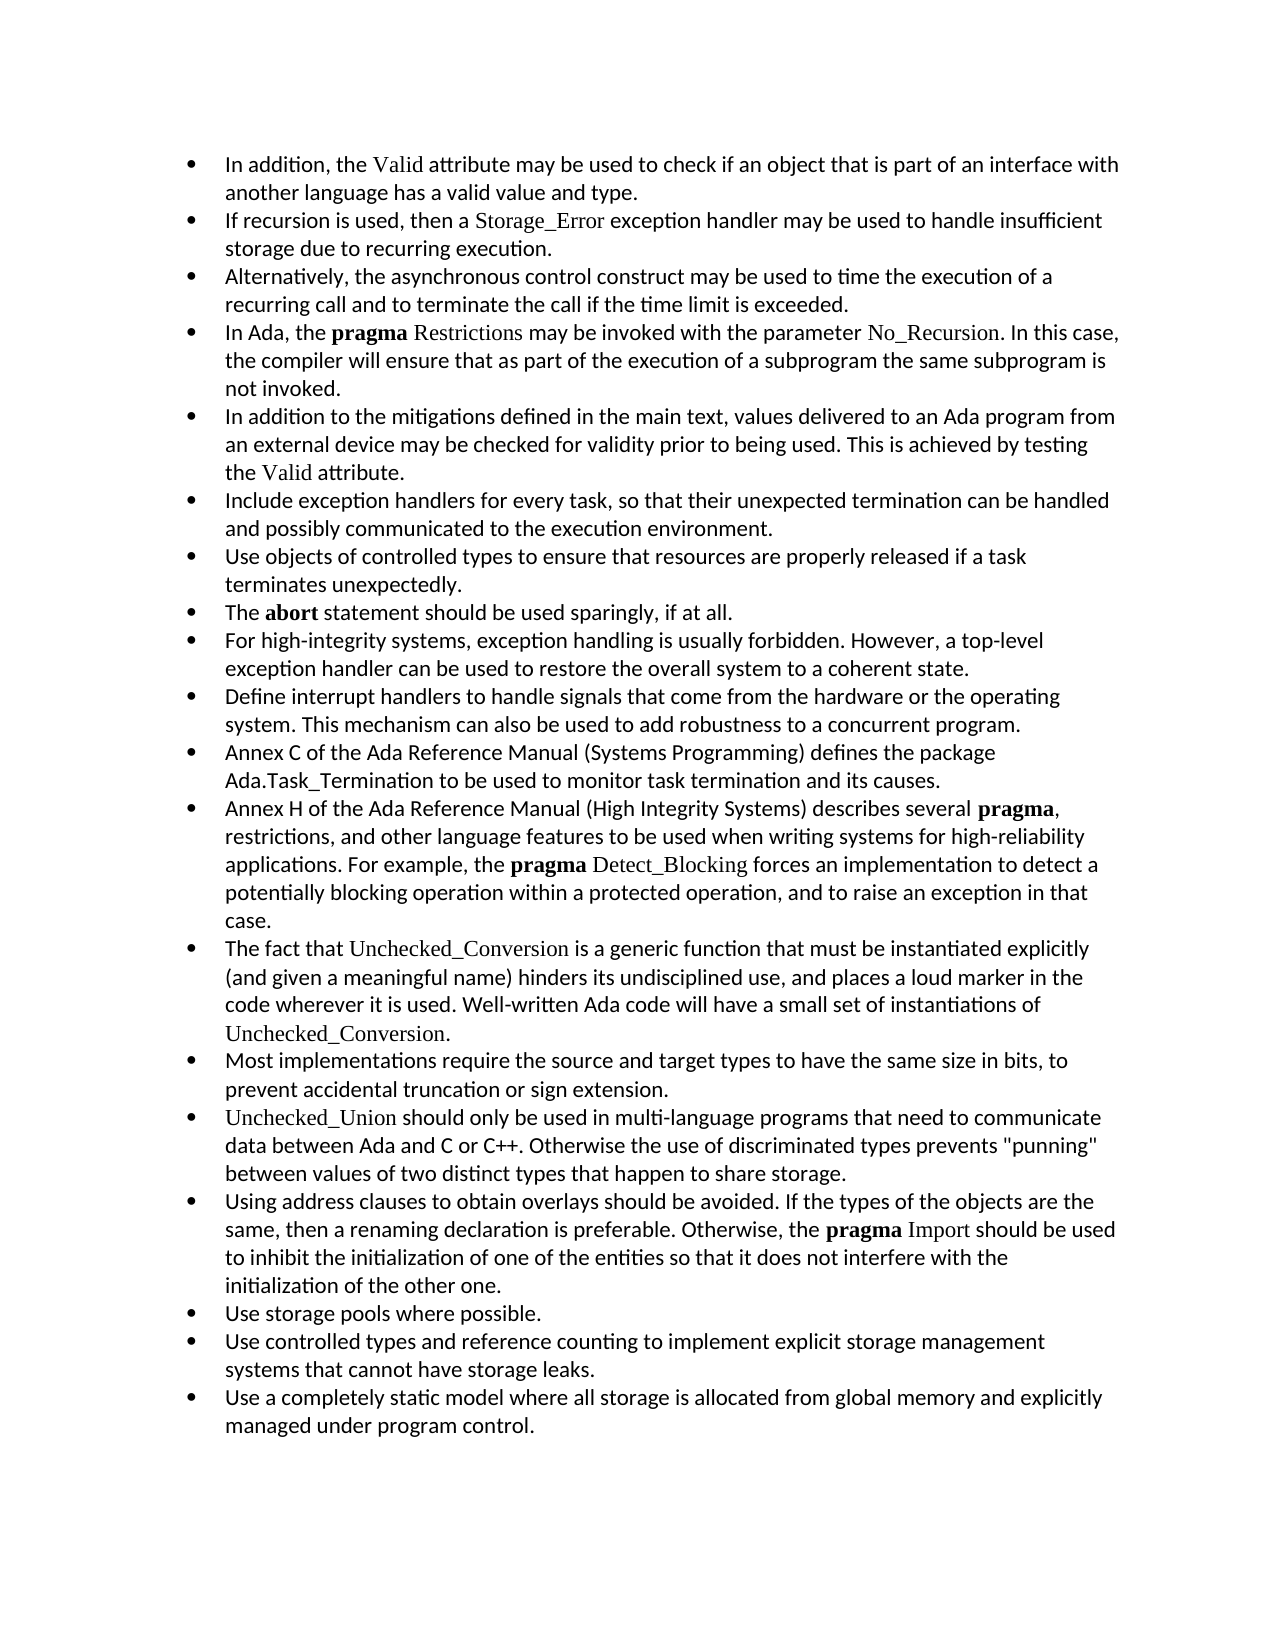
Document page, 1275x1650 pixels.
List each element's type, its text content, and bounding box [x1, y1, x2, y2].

list Use objects of controlled types to ensure that resources are properly released if a task terminates unexpectedly. [187, 542, 1125, 598]
list Annex H of the Ada Reference Manual (High Integrity Systems) describes several pragma, restrictions, and other language features to be used when writing systems for high-reliability applications. For example, the pragma Detect_Blocking forces an implementation to detect a potentially blocking operation within a protected operation, and to raise an exception in that case. [187, 794, 1125, 934]
list In addition, the Valid attribute may be used to check if an object that is part of an interface with another language has a valid value and type. [187, 150, 1125, 206]
list Use a completely static model where all storage is allocated from global memory and explicitly managed under program control. [187, 1383, 1125, 1439]
list In Ada, the pragma Restrictions may be invoked with the parameter No_Recursion. In this case, the compiler will ensure that as part of the execution of a subprogram the same subprogram is not invoked. [187, 318, 1125, 402]
list Most implementations require the source and target types to have the same size in bits, to prevent accidental truncation or sign extension. [187, 1047, 1125, 1103]
list Define interrupt handlers to handle signals that come from the hardware or the operating system. This mechanism can also be used to add robustness to a concurrent program. [187, 682, 1125, 738]
list Alternatively, the asynchronous control construct may be used to time the execution of a recurring call and to terminate the call if the time limit is exceeded. [187, 262, 1125, 318]
list Unchecked_Union should only be used in multi-language programs that need to communicate data between Ada and C or C++. Otherwise the use of discriminated types prevents "punning" between values of two distinct types that happen to share storage. [187, 1103, 1125, 1187]
list Include exception handlers for every task, so that their unexpected termination can be handled and possibly communicated to the execution environment. [187, 486, 1125, 542]
list Use controlled types and reference counting to implement explicit storage management systems that cannot have storage leaks. [187, 1327, 1125, 1383]
list In addition to the mitigations defined in the main text, values delivered to an Ada program from an external device may be checked for validity prior to being used. This is achieved by testing the Valid attribute. [187, 402, 1125, 486]
list The fact that Unchecked_Conversion is a generic function that must be instantiated explicitly (and given a meaningful name) hinders its undisciplined use, and places a loud marker in the code wherever it is used. Well-written Ada code will have a small set of instantiations of Unchecked_Conversion. [187, 934, 1125, 1047]
list Use storage pools where possible. [187, 1299, 1125, 1327]
list If recursion is used, then a Storage_Error exception handler may be used to handle insufficient storage due to recurring execution. [187, 206, 1125, 262]
list The abort statement should be used sparingly, if at all. [187, 598, 1125, 626]
list Using address clauses to obtain overlays should be avoided. If the types of the objects are the same, then a renaming declaration is preferable. Otherwise, the pragma Import should be used to inhibit the initialization of one of the entities so that it does not interfere with the initialization of the other one. [187, 1187, 1125, 1299]
list Annex C of the Ada Reference Manual (Systems Programming) defines the package Ada.Task_Termination to be used to monitor task termination and its causes. [187, 738, 1125, 794]
list For high-integrity systems, exception handling is usually forbidden. However, a top-level exception handler can be used to restore the overall system to a coherent state. [187, 626, 1125, 682]
